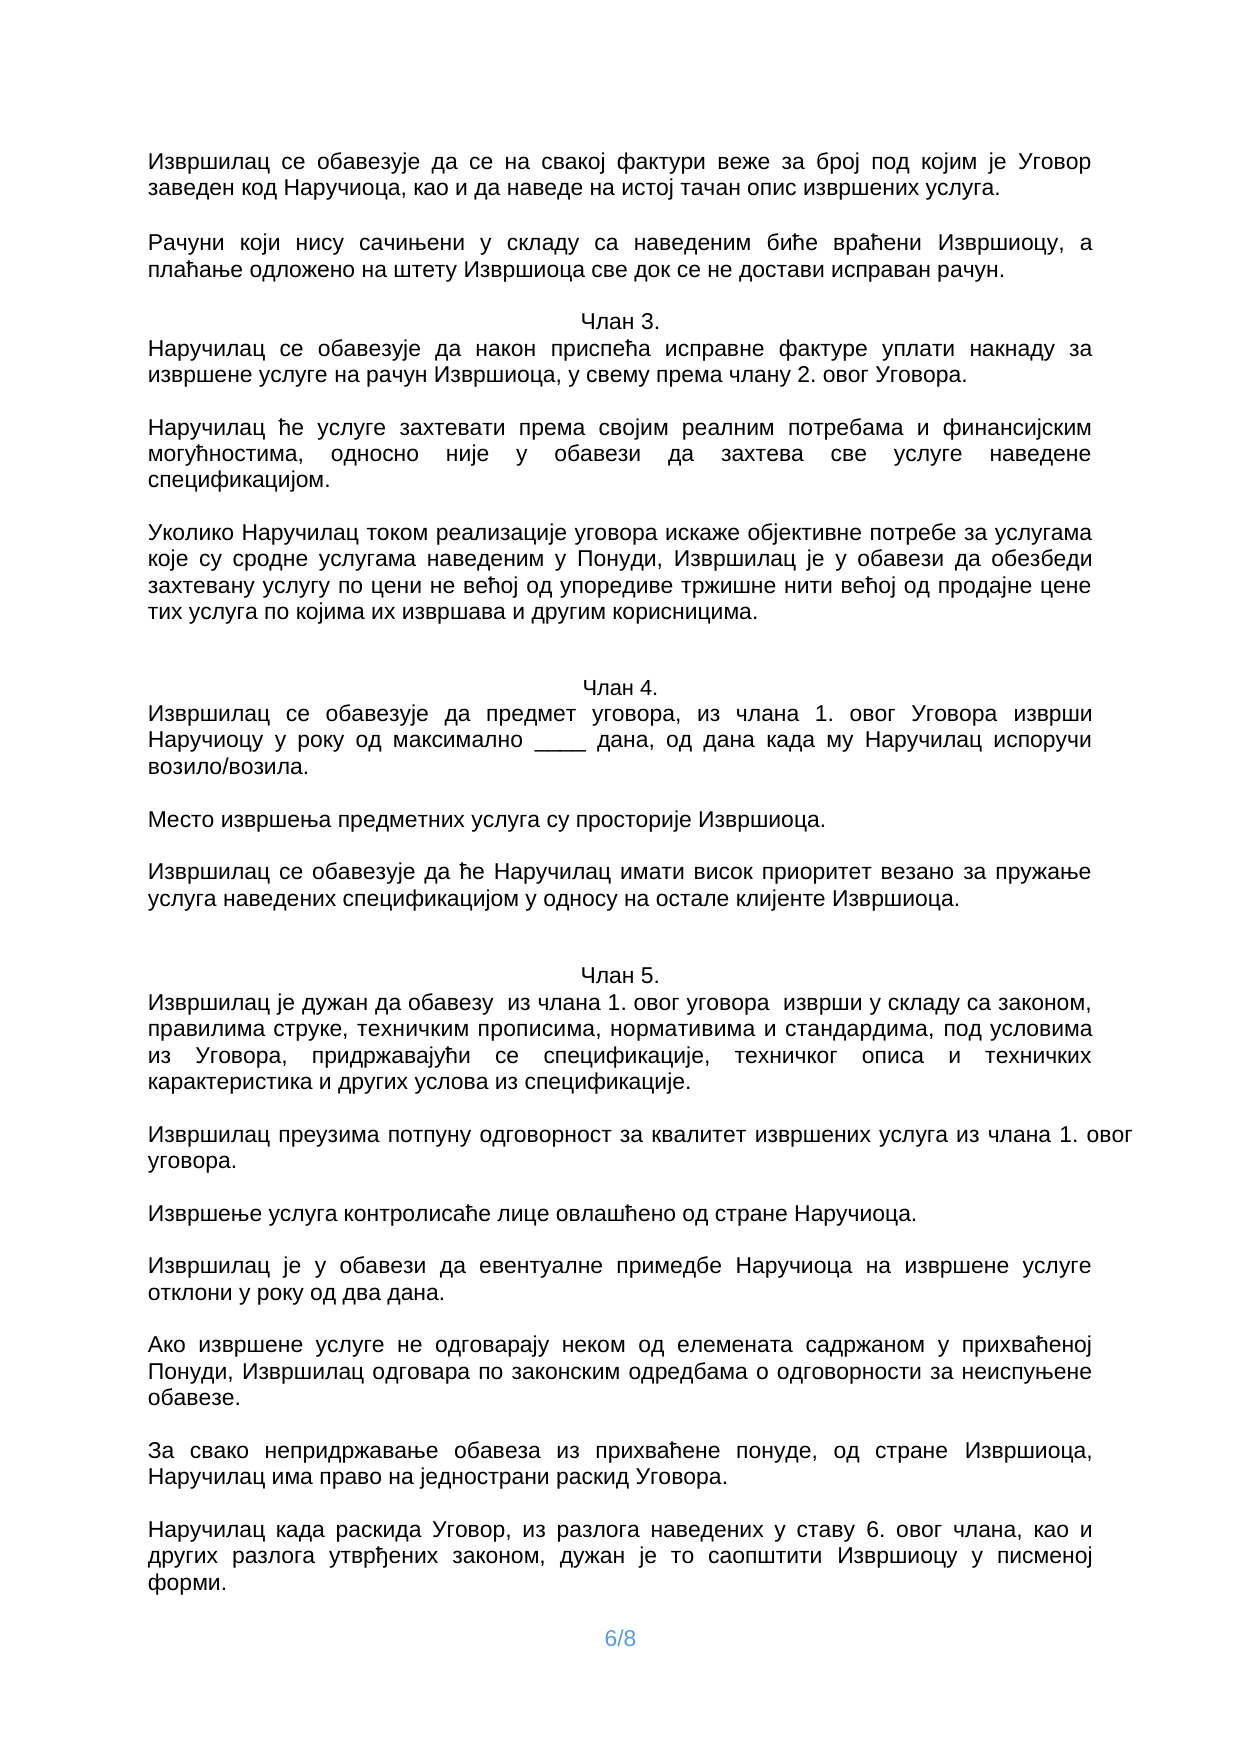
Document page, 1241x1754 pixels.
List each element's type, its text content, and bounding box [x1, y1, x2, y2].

text Наручилац ће услуге захтевати према својим реалним потребама и финансијским могућностима, односно није у обавези да захтева све услуге наведене спецификацијом. [148, 414, 1092, 493]
text Извршилац је дужан да обавезу из члана 1. овог уговора изврши у складу са законом, правилима струке, техничким прописима, нормативима и стандардима, под условима из Уговора, придржавајући се спецификације, техничког описа и техничких карактеристика и других услова из спецификације. [148, 989, 1092, 1094]
text Извршилац се обавезује да се на свакој фактури веже за број под којим је Уговор заведен код Наручиоца, као и да наведе на истој тачан опис извршених услуга. [148, 148, 1092, 200]
text Уколико Наручилац током реализације уговора искаже објективне потребе за услугама које су сродне услугама наведеним у Понуди, Извршилац је у обавези да обезбеди захтевану услугу по цени не већој од упоредиве тржишне нити већој од продајне цене тих услуга по којима их извршава и другим корисницима. [148, 519, 1092, 624]
text Члан 3. [148, 308, 1092, 334]
text Члан 4. [148, 675, 1092, 700]
text Извршење услуга контролисаће лице овлашћено од стране Наручиоца. [148, 1200, 1092, 1226]
text Извршилац се обавезује да ће Наручилац имати висок приоритет везано за пружање услуга наведених спецификацијом у односу на остале клијенте Извршиоца. [148, 858, 1092, 911]
text Ако извршене услуге не одговарају неком од елемената садржаном у прихваћеној Понуди, Извршилац одговара по законским одредбама о одговорности за неиспуњене обавезе. [148, 1331, 1092, 1411]
text Извршилац преузима потпуну одговорност за квалитет извршених услуга из члана 1. овог уговора. [148, 1121, 1133, 1173]
text Наручилац када раскида Уговор, из разлога наведених у ставу 6. овог члана, као и других разлога утврђених законом, дужан је то саопштити Извршиоцу у писменој форми. [148, 1516, 1092, 1595]
text Место извршења предметних услуга су просторије Извршиоца. [148, 806, 1092, 832]
text Извршилац се обавезује да предмет уговора, из члана 1. овог Уговора изврши Наручиоцу у року од максимално ____ дана, од дана када му Наручилац испоручи возило/возила. [148, 700, 1092, 779]
text Наручилац се обавезује да након приспећа исправне фактуре уплати накнаду за извршене услуге на рачун Извршиоца, у свему према члану 2. овог Уговора. [148, 334, 1092, 387]
text Рачуни који нису сачињени у складу са наведеним биће враћени Извршиоцу, а плаћање одложено на штету Извршиоца све док се не достави исправан рачун. [148, 229, 1092, 282]
text Извршилац је у обавези да евентуалне примедбе Наручиоца на извршене услуге отклони у року од два дана. [148, 1252, 1092, 1305]
text За свако непридржавање обавеза из прихваћене понуде, од стране Извршиоца, Наручилац има право на једнострани раскид Уговора. [148, 1437, 1092, 1489]
text Члан 5. [148, 962, 1092, 989]
